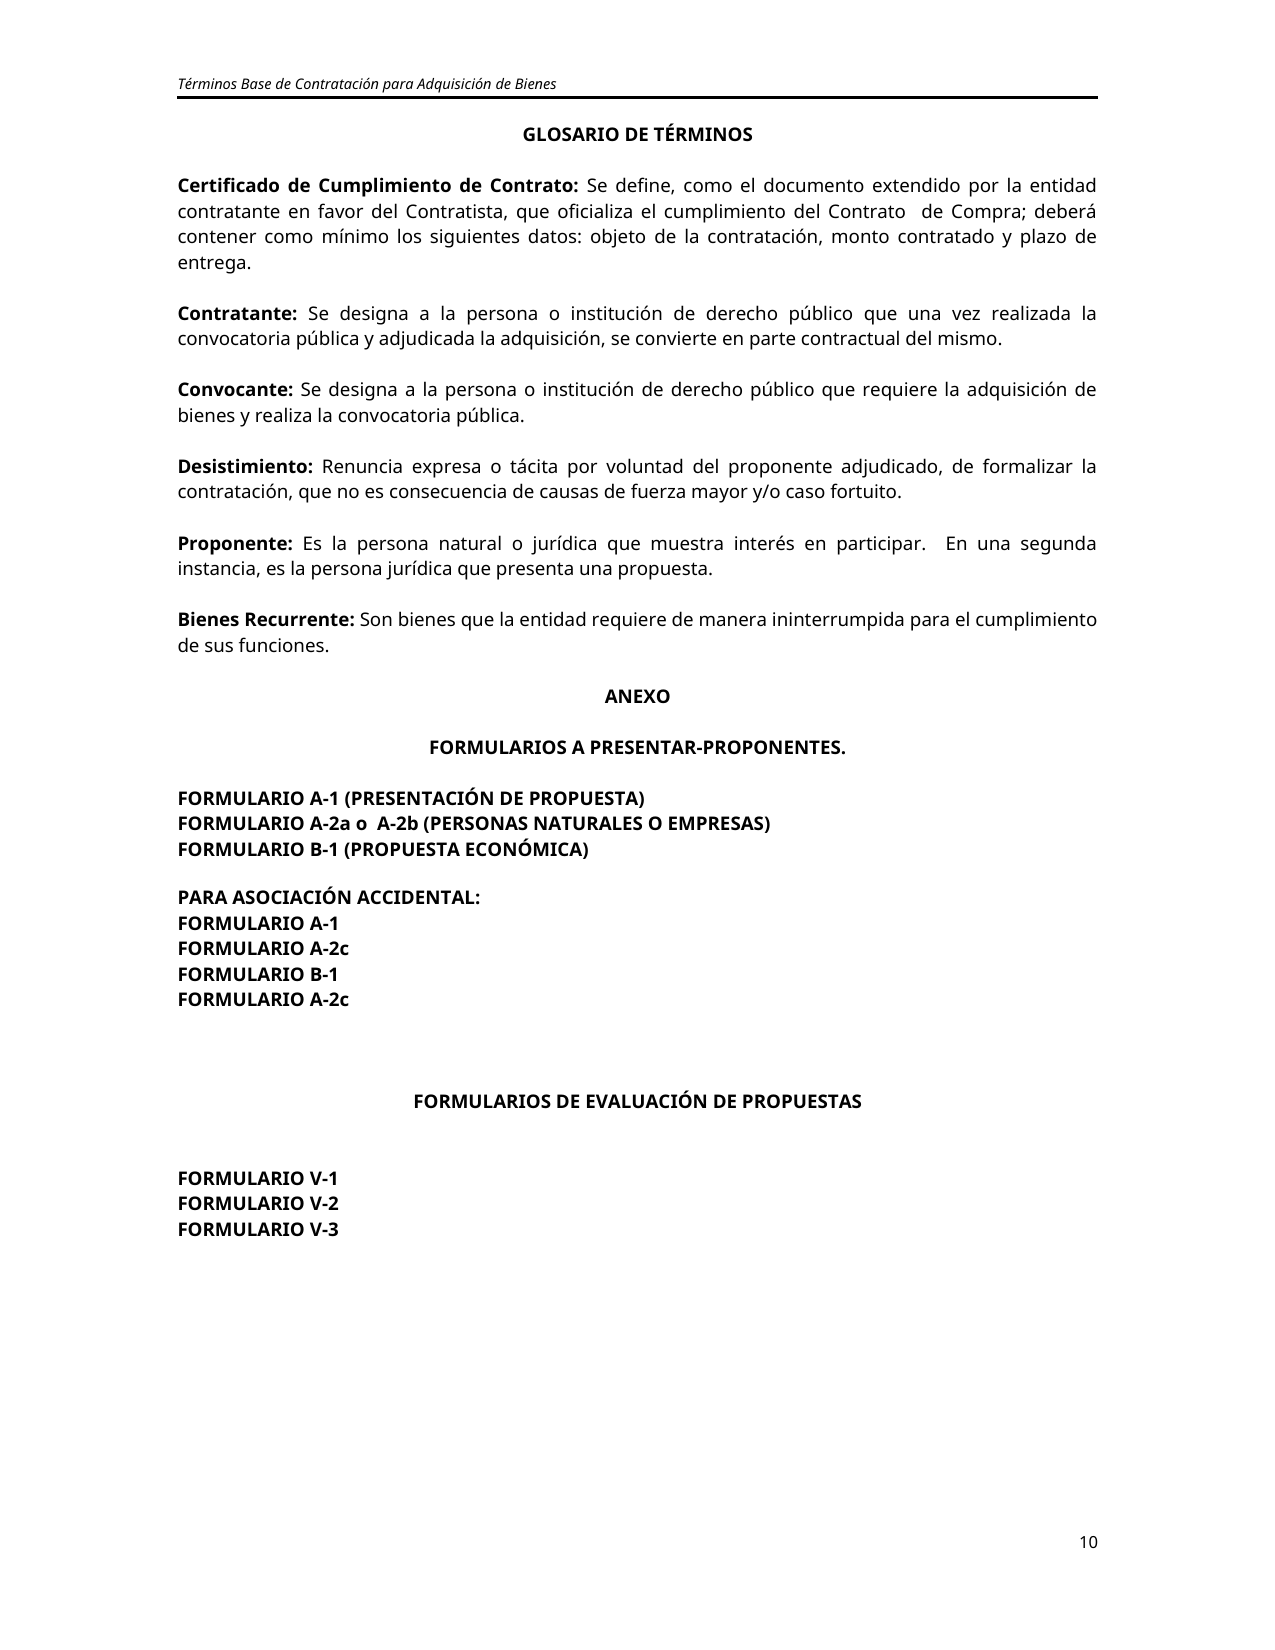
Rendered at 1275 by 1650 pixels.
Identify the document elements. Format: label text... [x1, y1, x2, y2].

text GLOSARIO DE TÉRMINOS [177, 122, 1098, 147]
text Certificado de Cumplimiento de Contrato: Se define, como el documento extendido por la entidad contratante en favor del Contratista, que oficializa el cumplimiento del Contrato de Compra; deberá contener como mínimo los siguientes datos: objeto de la contratación, monto contratado y plazo de entrega. [177, 173, 1098, 275]
text FORMULARIOS A PRESENTAR-PROPONENTES. [177, 734, 1098, 759]
text Contratante: Se designa a la persona o institución de derecho público que una vez realizada la convocatoria pública y adjudicada la adquisición, se convierte en parte contractual del mismo. [177, 300, 1098, 351]
text FORMULARIO A-2a o A-2b (PERSONAS NATURALES O EMPRESAS) [177, 811, 1098, 836]
text PARA ASOCIACIÓN ACCIDENTAL: [177, 884, 1098, 910]
text ANEXO [177, 683, 1098, 708]
text Desistimiento: Renuncia expresa o tácita por voluntad del proponente adjudicado, de formalizar la contratación, que no es consecuencia de causas de fuerza mayor y/o caso fortuito. [177, 453, 1098, 504]
text FORMULARIOS DE EVALUACIÓN DE PROPUESTAS [177, 1088, 1098, 1114]
text FORMULARIO V-2 [177, 1191, 1098, 1216]
text FORMULARIO A-1 [177, 910, 1098, 935]
text Bienes Recurrente: Son bienes que la entidad requiere de manera ininterrumpida para el cumplimiento de sus funciones. [177, 606, 1098, 657]
text FORMULARIO V-3 [177, 1216, 1098, 1242]
text FORMULARIO A-2c [177, 986, 1098, 1012]
text FORMULARIO A-1 (PRESENTACIÓN DE PROPUESTA) [177, 785, 1098, 811]
text Convocante: Se designa a la persona o institución de derecho público que requiere la adquisición de bienes y realiza la convocatoria pública. [177, 377, 1098, 428]
text FORMULARIO B-1 (PROPUESTA ECONÓMICA) [177, 836, 1098, 862]
text FORMULARIO V-1 [177, 1165, 1098, 1191]
text FORMULARIO B-1 [177, 961, 1098, 986]
text Proponente: Es la persona natural o jurídica que muestra interés en participar. En una segunda instancia, es la persona jurídica que presenta una propuesta. [177, 530, 1098, 581]
text FORMULARIO A-2c [177, 935, 1098, 961]
